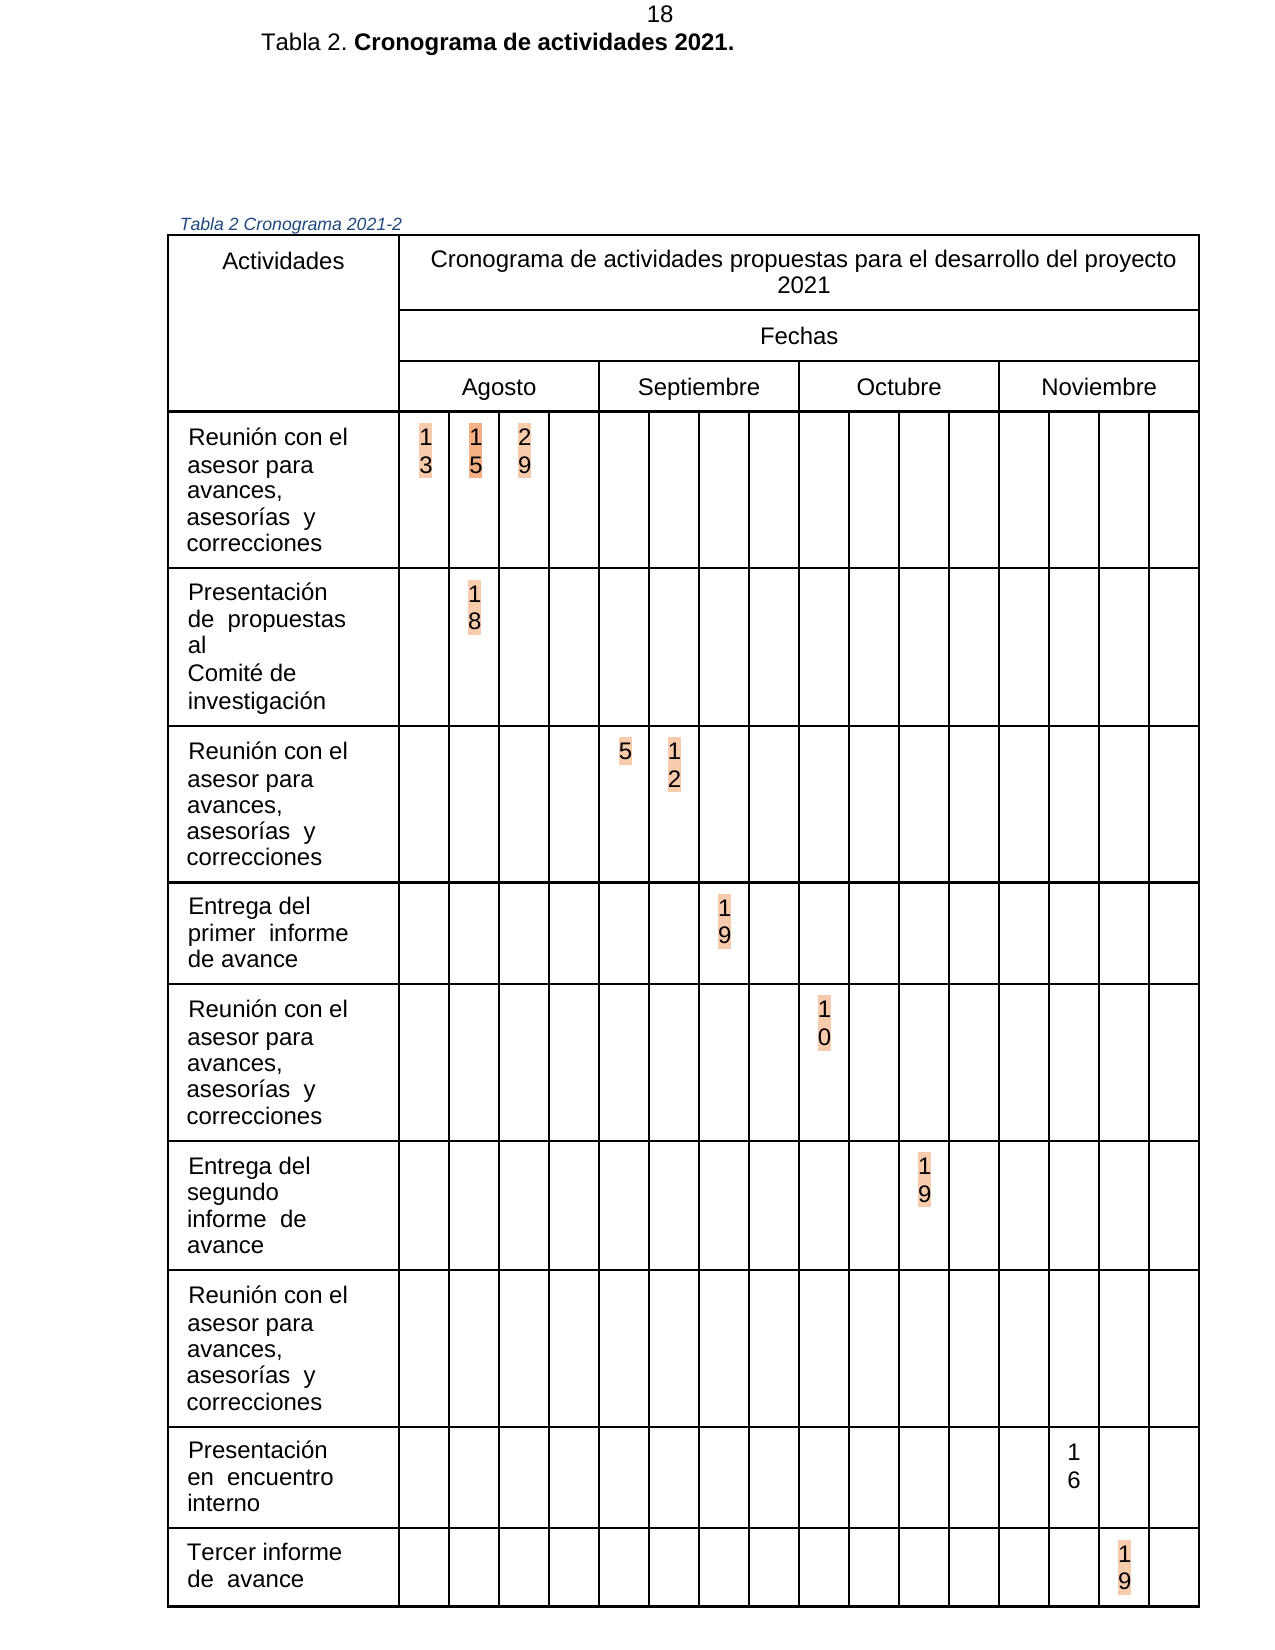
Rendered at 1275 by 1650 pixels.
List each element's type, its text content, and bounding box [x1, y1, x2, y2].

table_cell [600, 1529, 648, 1605]
table_cell [750, 1529, 798, 1605]
table_cell Tercer informe de avance [169, 1529, 398, 1605]
table_cell [1100, 569, 1148, 724]
table_cell [650, 884, 698, 983]
table_cell [550, 1142, 598, 1269]
table_cell Octubre [800, 362, 998, 410]
table_cell [600, 884, 648, 983]
table_cell [1050, 1529, 1098, 1605]
table_cell [800, 1529, 848, 1605]
table_cell [800, 569, 848, 724]
table_cell [750, 985, 798, 1140]
table_cell [550, 569, 598, 724]
table_cell 29 [500, 413, 548, 567]
table_cell Reunión con el asesor para avances, asesorías y correcciones [169, 985, 398, 1140]
table_cell [800, 1142, 848, 1269]
table_cell [550, 727, 598, 881]
table_cell [1000, 1142, 1048, 1269]
table_cell [550, 1529, 598, 1605]
table_cell [450, 884, 498, 983]
table_cell [1000, 884, 1048, 983]
table_cell 18 [450, 569, 498, 724]
table_cell [850, 569, 898, 724]
table_cell [1050, 569, 1098, 724]
table_cell [650, 569, 698, 724]
table_cell [750, 413, 798, 567]
table_cell [1150, 1529, 1198, 1605]
text Tabla 2 Cronograma 2021-2 [179, 214, 1269, 234]
table_cell Agosto [400, 362, 598, 410]
table_cell 10 [800, 985, 848, 1140]
table_cell [650, 985, 698, 1140]
table_cell [800, 884, 848, 983]
table_cell [650, 1142, 698, 1269]
table_cell [900, 569, 948, 724]
table_cell 12 [650, 727, 698, 881]
table_cell Presentación de propuestas al Comité de investigación [169, 569, 398, 724]
table_cell 5 [600, 727, 648, 881]
table_cell Fechas [400, 311, 1198, 360]
table_cell [650, 413, 698, 567]
table_cell [400, 1142, 448, 1269]
table_cell [400, 884, 448, 983]
table_cell [500, 985, 548, 1140]
table_cell [400, 985, 448, 1140]
table_cell [1100, 1142, 1148, 1269]
table_cell [1150, 413, 1198, 567]
table_cell [600, 1142, 648, 1269]
table_cell [750, 727, 798, 881]
table_cell [500, 1529, 548, 1605]
table_cell [450, 1428, 498, 1527]
table_cell [850, 1529, 898, 1605]
table_cell [1100, 884, 1148, 983]
table_cell [700, 1428, 748, 1527]
table_cell Septiembre [600, 362, 798, 410]
table_cell [850, 1428, 898, 1527]
table_cell [900, 727, 948, 881]
table_cell [700, 1271, 748, 1426]
table_cell [900, 1529, 948, 1605]
table_header Cronograma de actividades propuestas para el desarrollo del proyecto 2021 [400, 236, 1198, 309]
table_cell [450, 727, 498, 881]
table_cell [600, 569, 648, 724]
table_cell [1150, 727, 1198, 881]
table_cell [750, 569, 798, 724]
table_cell Noviembre [1000, 362, 1198, 410]
table_cell [950, 413, 998, 567]
table_cell [650, 1428, 698, 1527]
table_cell [800, 1428, 848, 1527]
table_cell [1150, 1428, 1198, 1527]
table_cell [950, 569, 998, 724]
table_cell [600, 985, 648, 1140]
table_cell [1050, 985, 1098, 1140]
table_cell 19 [700, 884, 748, 983]
table_cell [1150, 569, 1198, 724]
table_cell [400, 1271, 448, 1426]
table_cell [800, 1271, 848, 1426]
table_cell [700, 1529, 748, 1605]
table_cell [400, 727, 448, 881]
table_cell [950, 1142, 998, 1269]
table_cell [550, 1271, 598, 1426]
table_cell [1050, 884, 1098, 983]
table_cell [550, 1428, 598, 1527]
table_cell [650, 1529, 698, 1605]
table_cell [1000, 1529, 1048, 1605]
table_cell [600, 413, 648, 567]
table_cell [1000, 569, 1048, 724]
table_cell [650, 1271, 698, 1426]
table_cell [1050, 413, 1098, 567]
table_cell Reunión con el asesor para avances, asesorías y correcciones [169, 727, 398, 881]
text 18 [0, 0, 673, 28]
table_cell Entrega del primer informe de avance [169, 884, 398, 983]
table_cell [900, 985, 948, 1140]
table_cell [1100, 1428, 1148, 1527]
text Tabla 2. Cronograma de actividades 2021. [261, 28, 1269, 55]
table_cell [850, 1271, 898, 1426]
table_cell [750, 1142, 798, 1269]
table_cell [600, 1428, 648, 1527]
table_cell Reunión con el asesor para avances, asesorías y correcciones [169, 413, 398, 567]
table_cell [950, 985, 998, 1140]
table_cell [750, 1428, 798, 1527]
table_cell [400, 1529, 448, 1605]
table_cell [850, 1142, 898, 1269]
table_cell [900, 1271, 948, 1426]
table_cell [1000, 985, 1048, 1140]
table_cell [500, 1271, 548, 1426]
table_cell [400, 1428, 448, 1527]
table_cell [850, 884, 898, 983]
table_cell [1150, 1142, 1198, 1269]
table_cell [850, 985, 898, 1140]
table_cell [1050, 1142, 1098, 1269]
table_cell [550, 413, 598, 567]
table_cell [1100, 1271, 1148, 1426]
table_cell [800, 413, 848, 567]
table_cell [1100, 985, 1148, 1140]
table_cell [550, 884, 598, 983]
table_cell [450, 1271, 498, 1426]
table_cell [950, 1529, 998, 1605]
table_cell [1050, 727, 1098, 881]
table_cell 16 [1050, 1428, 1098, 1527]
table_cell [1000, 1428, 1048, 1527]
table_cell [450, 1142, 498, 1269]
table_cell [500, 569, 548, 724]
table_cell [550, 985, 598, 1140]
table_cell [700, 413, 748, 567]
table_cell [1100, 413, 1148, 567]
table_cell [750, 1271, 798, 1426]
table_cell [700, 727, 748, 881]
table_cell [850, 727, 898, 881]
table_cell [1050, 1271, 1098, 1426]
table_cell [500, 1428, 548, 1527]
table_cell [1000, 1271, 1048, 1426]
table_cell [500, 1142, 548, 1269]
table_header Actividades [169, 236, 398, 410]
table_cell [950, 1271, 998, 1426]
table_cell [900, 413, 948, 567]
table_cell [450, 1529, 498, 1605]
table_cell [700, 1142, 748, 1269]
table_cell 15 [450, 413, 498, 567]
table_cell Presentación en encuentro interno [169, 1428, 398, 1527]
table_cell [850, 413, 898, 567]
table_cell [1150, 884, 1198, 983]
table_cell [950, 884, 998, 983]
table_cell [400, 569, 448, 724]
table_cell 19 [900, 1142, 948, 1269]
table_cell [900, 884, 948, 983]
table_cell [1000, 413, 1048, 567]
table_cell [800, 727, 848, 881]
table_cell [950, 1428, 998, 1527]
table_cell [600, 1271, 648, 1426]
table_cell [1150, 985, 1198, 1140]
table_cell [500, 884, 548, 983]
table_cell [950, 727, 998, 881]
table_cell [500, 727, 548, 881]
table_cell Entrega del segundo informe de avance [169, 1142, 398, 1269]
table_cell 13 [400, 413, 448, 567]
table_cell [1000, 727, 1048, 881]
table_cell [1150, 1271, 1198, 1426]
table_cell [450, 985, 498, 1140]
table_cell Reunión con el asesor para avances, asesorías y correcciones [169, 1271, 398, 1426]
table_cell [900, 1428, 948, 1527]
table_cell 19 [1100, 1529, 1148, 1605]
table_cell [700, 985, 748, 1140]
table_cell [750, 884, 798, 983]
table_cell [700, 569, 748, 724]
table_cell [1100, 727, 1148, 881]
